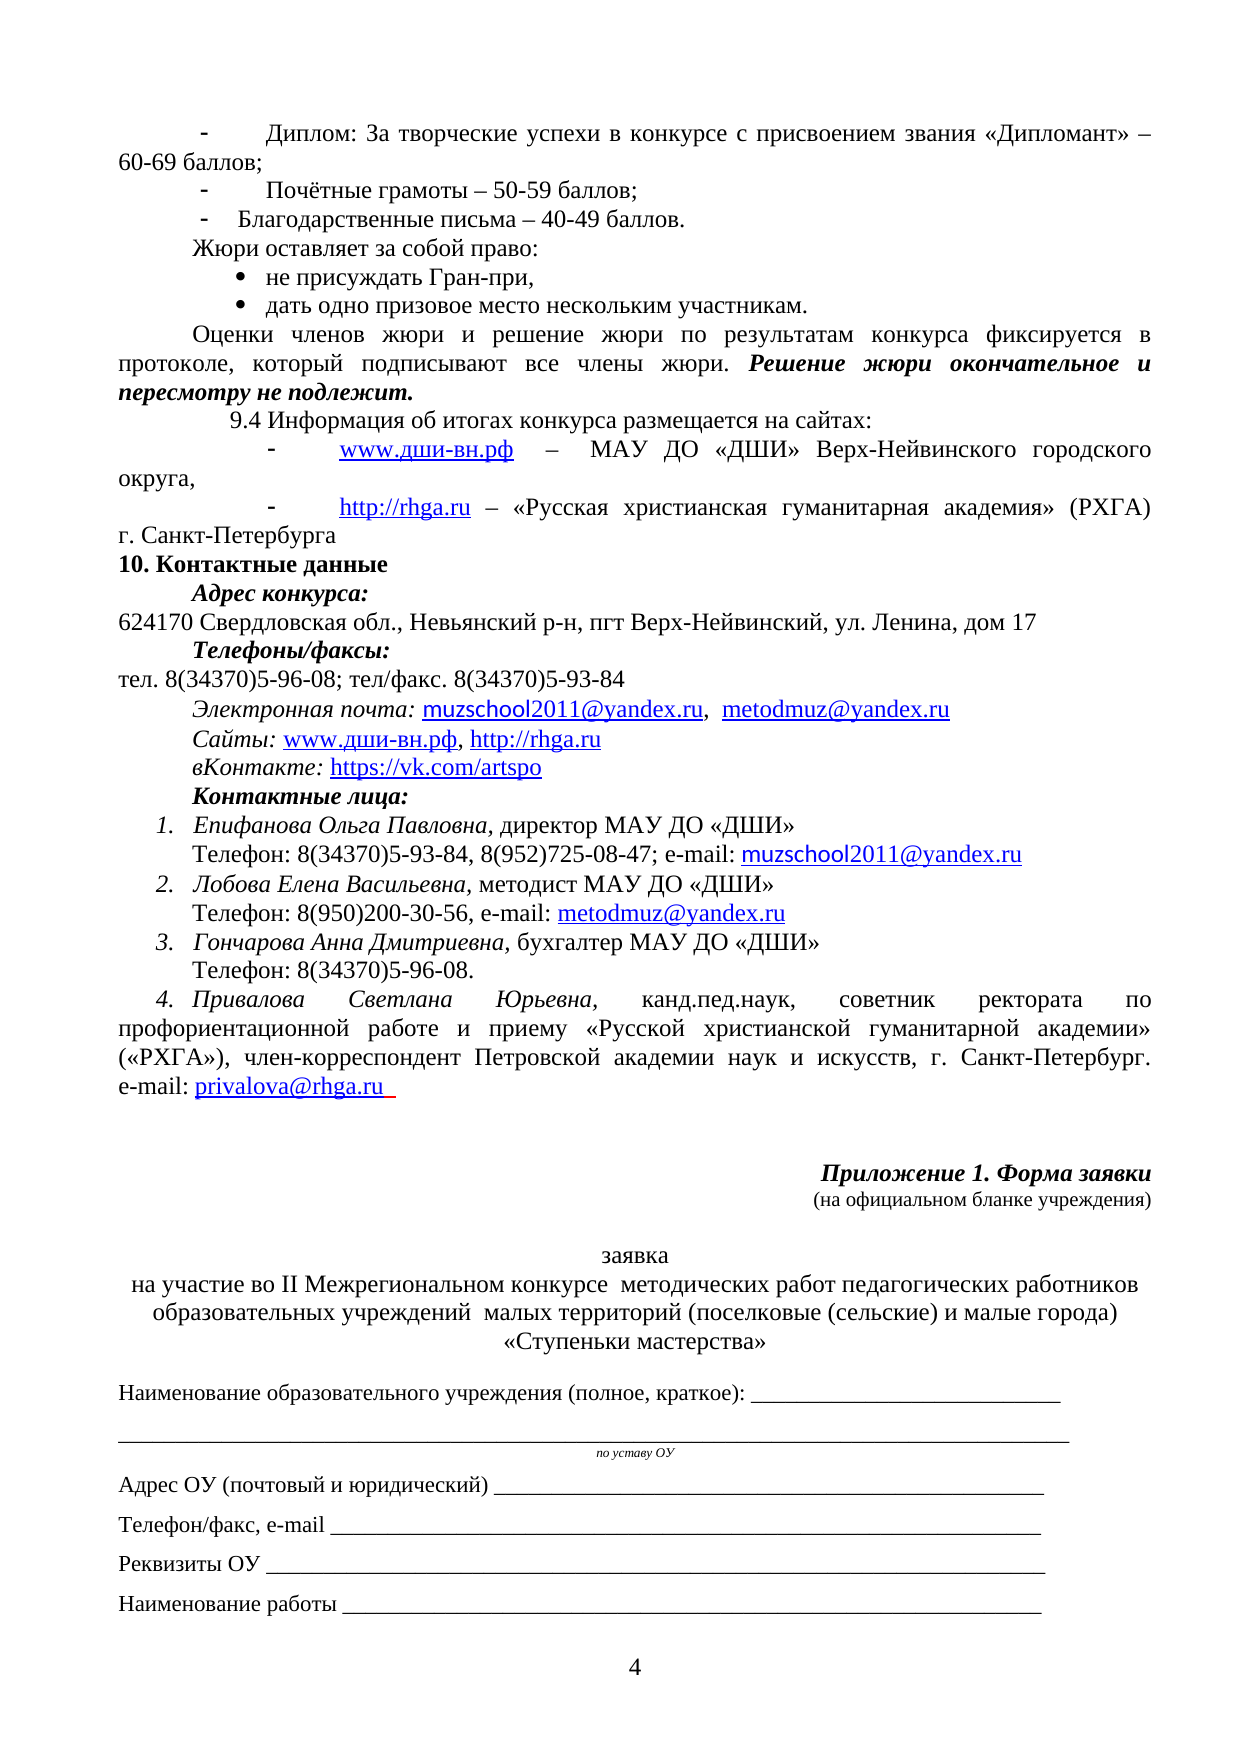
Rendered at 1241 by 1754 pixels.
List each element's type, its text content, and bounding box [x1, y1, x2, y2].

list дать одно призовое место нескольким участникам. [118, 291, 1152, 319]
text ___________________________________________________________________________________ [118, 1418, 1152, 1445]
text Жюри оставляет за собой право: [118, 233, 1152, 262]
list http://rhga.ru – «Русская христианская гуманитарная академия» (РХГА) г. Санкт-Петербурга [118, 492, 1152, 549]
text Адрес ОУ (почтовый и юридический) ________________________________________________ [118, 1471, 1152, 1498]
list www.дши-вн.рф – МАУ ДО «ДШИ» Верх-Нейвинского городского округа, [118, 434, 1152, 492]
text Телефоны/факсы: [118, 636, 1152, 664]
list Гончарова Анна Дмитриевна, бухгалтер МАУ ДО «ДШИ» [156, 927, 1152, 955]
text заявка [118, 1240, 1152, 1269]
text на участие во II Межрегиональном конкурсе методических работ педагогических работников [118, 1269, 1152, 1297]
text Контактные лица: [118, 781, 1152, 810]
list Лобова Елена Васильевна, методист МАУ ДО «ДШИ» [156, 869, 1152, 898]
text Телефон/факс, e-mail ______________________________________________________________ [118, 1511, 1152, 1537]
text Оценки членов жюри и решение жюри по результатам конкурса фиксируется в протоколе, который подписывают все члены жюри. Решение жюри окончательное и пересмотру не подлежит. [118, 319, 1152, 406]
text Телефон: 8(34370)5-96-08. [118, 955, 1152, 984]
text Наименование работы _____________________________________________________________ [118, 1590, 1152, 1616]
list Привалова Светлана Юрьевна, канд.пед.наук, советник ректората по профориентационной работе и приему «Русской христианской гуманитарной академии» («РХГА»), член-корреспондент Петровской академии наук и искусств, г. Санкт-Петербург. e-mail: privalova@rhga.ru [118, 984, 1152, 1101]
text (на официальном бланке учреждения) [118, 1187, 1152, 1211]
text образовательных учреждений малых территорий (поселковые (сельские) и малые города) «Ступеньки мастерства» [118, 1297, 1152, 1355]
list не присуждать Гран-при, [118, 262, 1152, 291]
text тел. 8(34370)5-96-08; тел/факс. 8(34370)5-93-84 [118, 664, 1152, 693]
text Телефон: 8(34370)5-93-84, 8(952)725-08-47; e-mail: muzschool2011@yandex.ru [118, 839, 1152, 869]
text Адрес конкурса: [118, 578, 1152, 607]
list Диплом: За творческие успехи в конкурсе с присвоением звания «Дипломант» – 60-69 баллов; [118, 118, 1152, 176]
text Телефон: 8(950)200-30-56, e-mail: metodmuz@yandex.ru [118, 898, 1152, 927]
text по уставу ОУ [118, 1445, 1152, 1471]
text Сайты: www.дши-вн.рф, http://rhga.ru [118, 724, 1152, 752]
text вКонтакте: https://vk.com/artspo [118, 752, 1152, 781]
list Информация об итогах конкурса размещается на сайтах: [229, 406, 1152, 434]
text 624170 Свердловская обл., Невьянский р-н, пгт Верх-Нейвинский, ул. Ленина, дом 17 [118, 607, 1152, 636]
text Электронная почта: muzschool2011@yandex.ru, metodmuz@yandex.ru [118, 693, 1152, 724]
list Благодарственные письма – 40-49 баллов. [200, 204, 1152, 233]
text Наименование образовательного учреждения (полное, краткое): ___________________________ [118, 1379, 1152, 1405]
text 10. Контактные данные [118, 549, 1152, 578]
list Почётные грамоты – 50-59 баллов; [118, 176, 1152, 204]
text Реквизиты ОУ ____________________________________________________________________ [118, 1550, 1152, 1577]
text Приложение 1. Форма заявки [118, 1158, 1152, 1187]
list Епифанова Ольга Павловна, директор МАУ ДО «ДШИ» [156, 810, 1152, 839]
